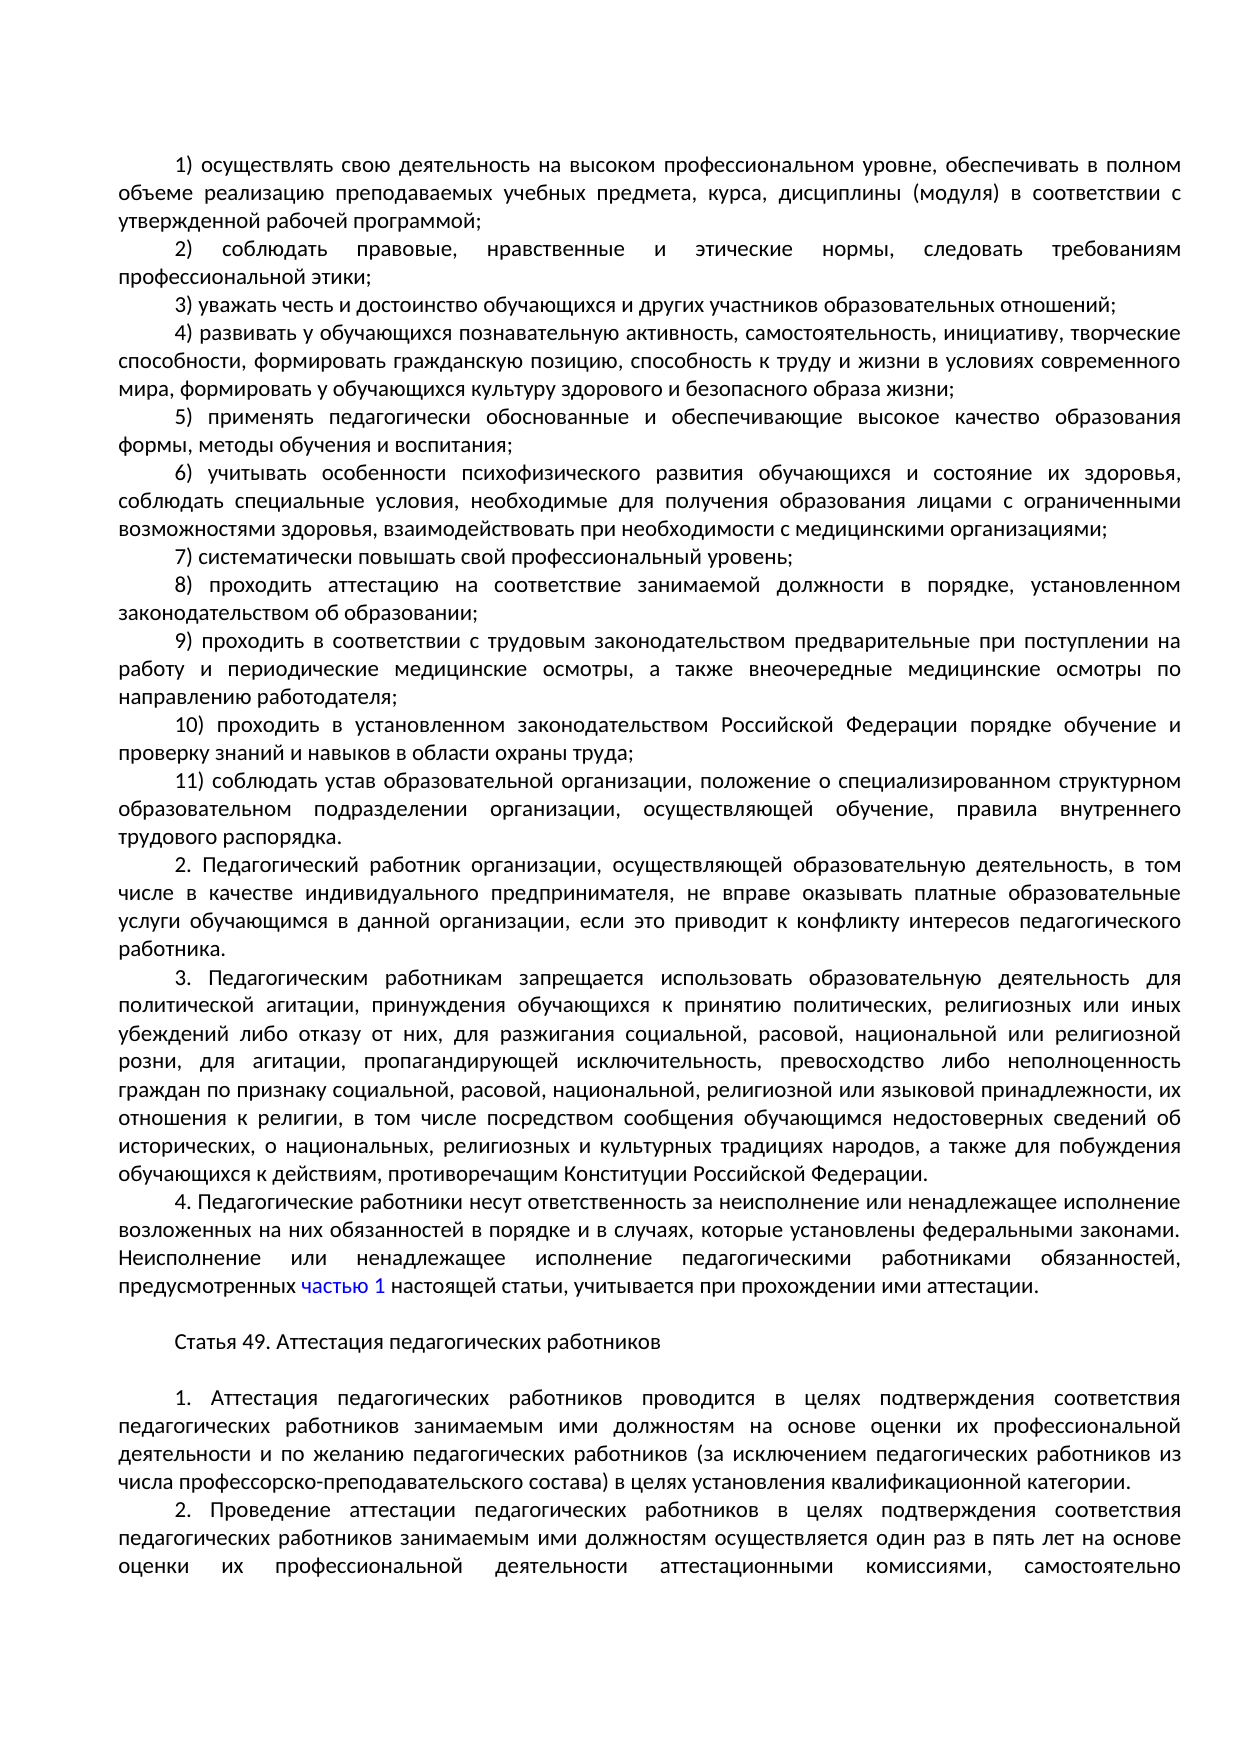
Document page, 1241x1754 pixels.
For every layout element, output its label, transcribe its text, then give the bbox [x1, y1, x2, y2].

text Статья 49. Аттестация педагогических работников [118, 1327, 1181, 1355]
text 3. Педагогическим работникам запрещается использовать образовательную деятельность для политической агитации, принуждения обучающихся к принятию политических, религиозных или иных убеждений либо отказу от них, для разжигания социальной, расовой, национальной или религиозной розни, для агитации, пропагандирующей исключительность, превосходство либо неполноценность граждан по признаку социальной, расовой, национальной, религиозной или языковой принадлежности, их отношения к религии, в том числе посредством сообщения обучающимся недостоверных сведений об исторических, о национальных, религиозных и культурных традициях народов, а также для побуждения обучающихся к действиям, противоречащим Конституции Российской Федерации. [118, 963, 1181, 1187]
text 4. Педагогические работники несут ответственность за неисполнение или ненадлежащее исполнение возложенных на них обязанностей в порядке и в случаях, которые установлены федеральными законами. Неисполнение или ненадлежащее исполнение педагогическими работниками обязанностей, предусмотренных частью 1 настоящей статьи, учитывается при прохождении ими аттестации. [118, 1187, 1181, 1299]
text 1) осуществлять свою деятельность на высоком профессиональном уровне, обеспечивать в полном объеме реализацию преподаваемых учебных предмета, курса, дисциплины (модуля) в соответствии с утвержденной рабочей программой; [118, 150, 1181, 234]
text 6) учитывать особенности психофизического развития обучающихся и состояние их здоровья, соблюдать специальные условия, необходимые для получения образования лицами с ограниченными возможностями здоровья, взаимодействовать при необходимости с медицинскими организациями; [118, 458, 1181, 542]
text 8) проходить аттестацию на соответствие занимаемой должности в порядке, установленном законодательством об образовании; [118, 570, 1181, 626]
text 10) проходить в установленном законодательством Российской Федерации порядке обучение и проверку знаний и навыков в области охраны труда; [118, 710, 1181, 766]
text 1. Аттестация педагогических работников проводится в целях подтверждения соответствия педагогических работников занимаемым ими должностям на основе оценки их профессиональной деятельности и по желанию педагогических работников (за исключением педагогических работников из числа профессорско-преподавательского состава) в целях установления квалификационной категории. [118, 1383, 1181, 1495]
text 2) соблюдать правовые, нравственные и этические нормы, следовать требованиям профессиональной этики; [118, 234, 1181, 290]
text 2. Педагогический работник организации, осуществляющей образовательную деятельность, в том числе в качестве индивидуального предпринимателя, не вправе оказывать платные образовательные услуги обучающимся в данной организации, если это приводит к конфликту интересов педагогического работника. [118, 851, 1181, 963]
text 4) развивать у обучающихся познавательную активность, самостоятельность, инициативу, творческие способности, формировать гражданскую позицию, способность к труду и жизни в условиях современного мира, формировать у обучающихся культуру здорового и безопасного образа жизни; [118, 318, 1181, 402]
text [118, 1495, 1181, 1579]
text 5) применять педагогически обоснованные и обеспечивающие высокое качество образования формы, методы обучения и воспитания; [118, 402, 1181, 458]
text 7) систематически повышать свой профессиональный уровень; [118, 542, 1181, 570]
text 3) уважать честь и достоинство обучающихся и других участников образовательных отношений; [118, 290, 1181, 318]
text 9) проходить в соответствии с трудовым законодательством предварительные при поступлении на работу и периодические медицинские осмотры, а также внеочередные медицинские осмотры по направлению работодателя; [118, 626, 1181, 710]
text 11) соблюдать устав образовательной организации, положение о специализированном структурном образовательном подразделении организации, осуществляющей обучение, правила внутреннего трудового распорядка. [118, 766, 1181, 851]
